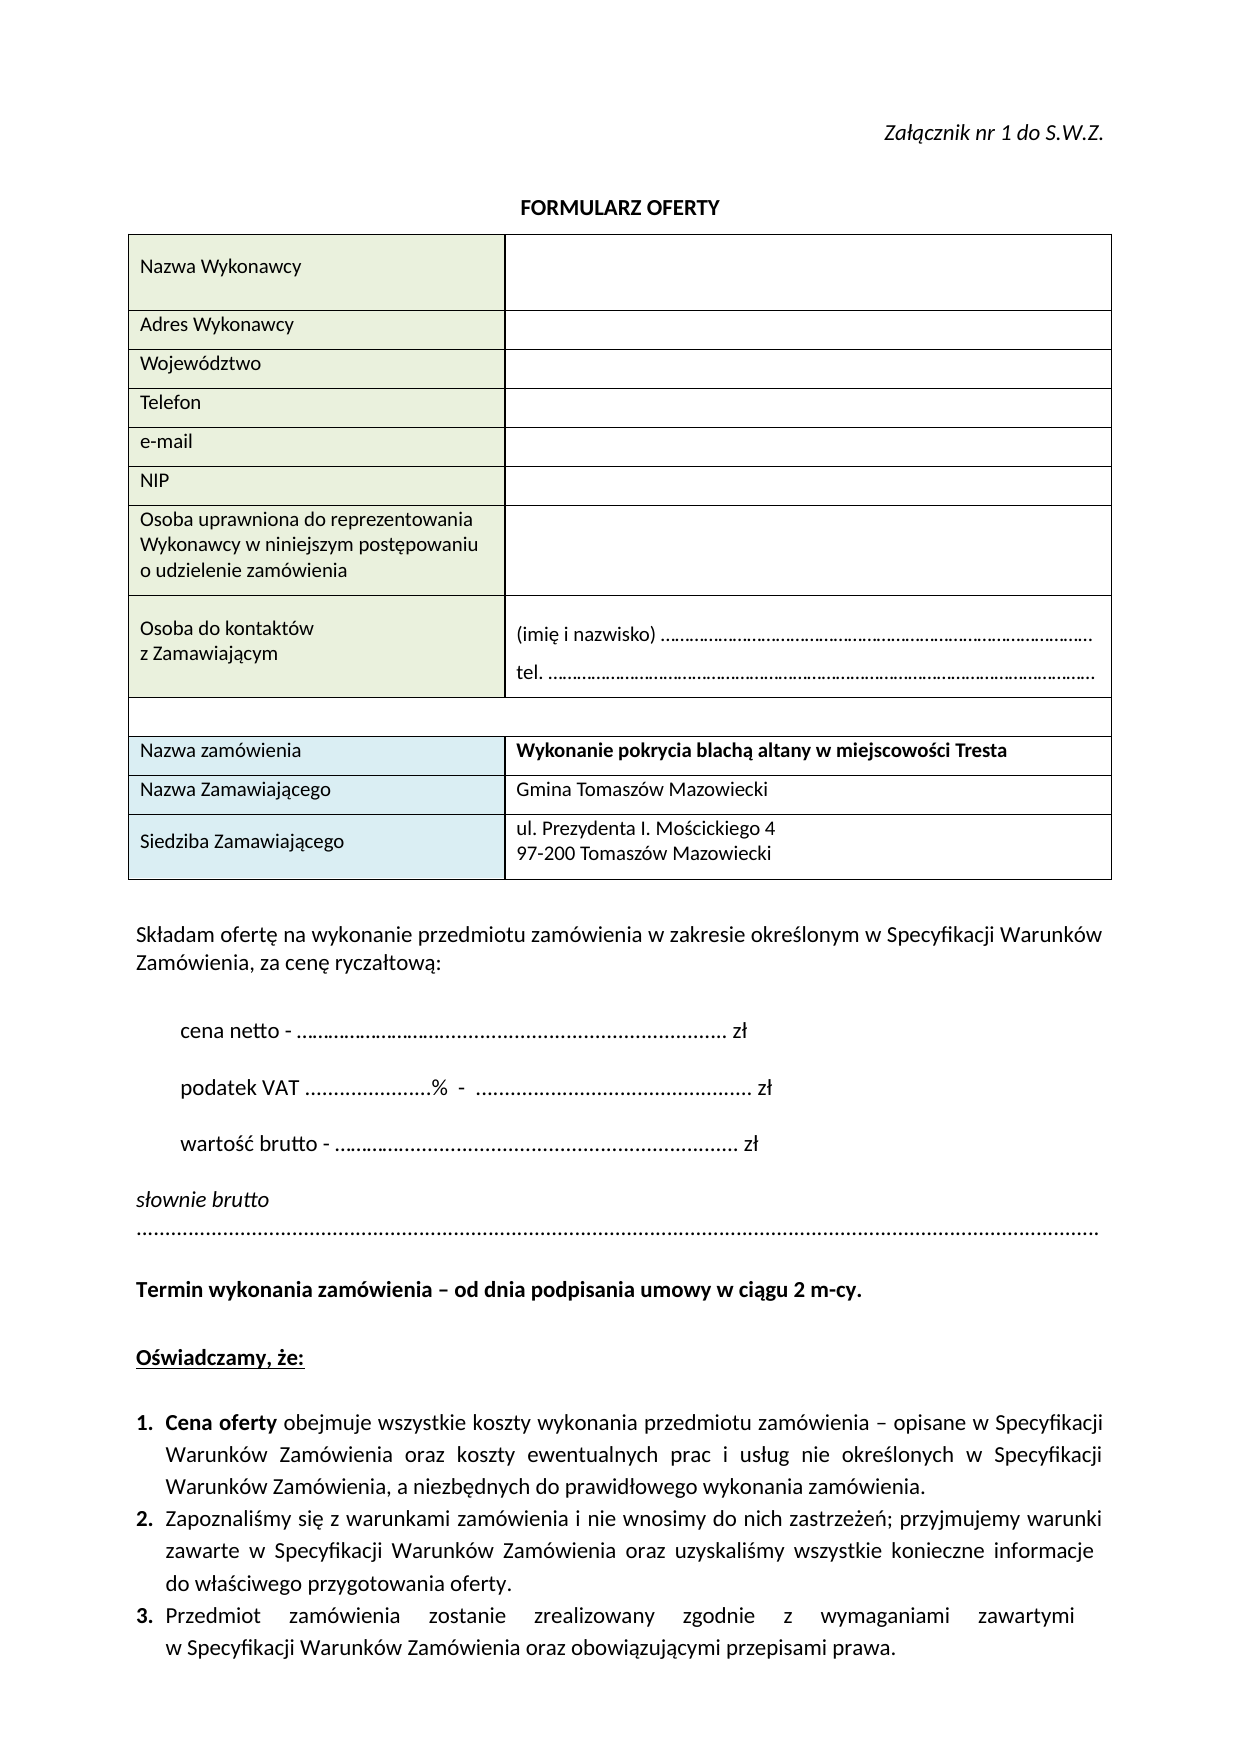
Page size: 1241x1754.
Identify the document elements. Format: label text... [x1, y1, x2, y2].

table_cell (imię i nazwisko) ……………………………………………………………………………… tel. …………………………………………………………………………………………………… [506, 596, 1111, 697]
text Składam ofertę na wykonanie przedmiotu zamówienia w zakresie określonym w Specyfikacji Warunków Zamówienia, za cenę ryczałtową: [136, 920, 1104, 976]
table_cell Osoba uprawniona do reprezentowania Wykonawcy w niniejszym postępowaniu o udzielenie zamówienia [129, 506, 504, 595]
list FORMULARZ OFERTY [136, 193, 1104, 221]
table_cell Województwo [129, 350, 504, 388]
table_cell Siedziba Zamawiającego [129, 815, 504, 878]
text Załącznik nr 1 do S.W.Z. [136, 118, 1104, 146]
table_cell Wykonanie pokrycia blachą altany w miejscowości Tresta [506, 737, 1111, 775]
list Przedmiot zamówienia zostanie zrealizowany zgodnie z wymaganiami zawartymi w Specyfikacji Warunków Zamówienia oraz obowiązującymi przepisami prawa. [136, 1601, 1104, 1661]
text cena netto - ……………………….................................................. zł [136, 1017, 1104, 1044]
table_cell NIP [129, 467, 504, 505]
table_cell Gmina Tomaszów Mazowiecki [506, 776, 1111, 814]
table_cell Osoba do kontaktów z Zamawiającym [129, 596, 504, 697]
text słownie brutto ....................................................................................................................................................................... [136, 1185, 1104, 1241]
table_cell [506, 389, 1111, 427]
table_cell [506, 506, 1111, 595]
table_header Nazwa Wykonawcy [129, 235, 504, 310]
text podatek VAT ......................% - ................................................ zł [136, 1073, 1104, 1101]
table_cell [506, 428, 1111, 466]
text wartość brutto - …………........................................................... zł [136, 1129, 1104, 1157]
table_cell ul. Prezydenta I. Mościckiego 4 97-200 Tomaszów Mazowiecki [506, 815, 1111, 878]
text Oświadczamy, że: [136, 1343, 1104, 1372]
table_cell Adres Wykonawcy [129, 311, 504, 349]
table_cell Nazwa Zamawiającego [129, 776, 504, 814]
table_cell Telefon [129, 389, 504, 427]
table_cell [506, 350, 1111, 388]
text Termin wykonania zamówienia – od dnia podpisania umowy w ciągu 2 m-cy. [136, 1275, 1104, 1303]
table_cell [129, 698, 1111, 736]
list Cena oferty obejmuje wszystkie koszty wykonania przedmiotu zamówienia – opisane w Specyfikacji Warunków Zamówienia oraz koszty ewentualnych prac i usług nie określonych w Specyfikacji Warunków Zamówienia, a niezbędnych do prawidłowego wykonania zamówienia. [136, 1408, 1104, 1500]
table_cell [506, 311, 1111, 349]
table_cell [506, 467, 1111, 505]
table_cell e-mail [129, 428, 504, 466]
list Zapoznaliśmy się z warunkami zamówienia i nie wnosimy do nich zastrzeżeń; przyjmujemy warunki zawarte w Specyfikacji Warunków Zamówienia oraz uzyskaliśmy wszystkie konieczne informacje do właściwego przygotowania oferty. [136, 1504, 1104, 1597]
table_cell Nazwa zamówienia [129, 737, 504, 775]
table_header [506, 235, 1111, 310]
